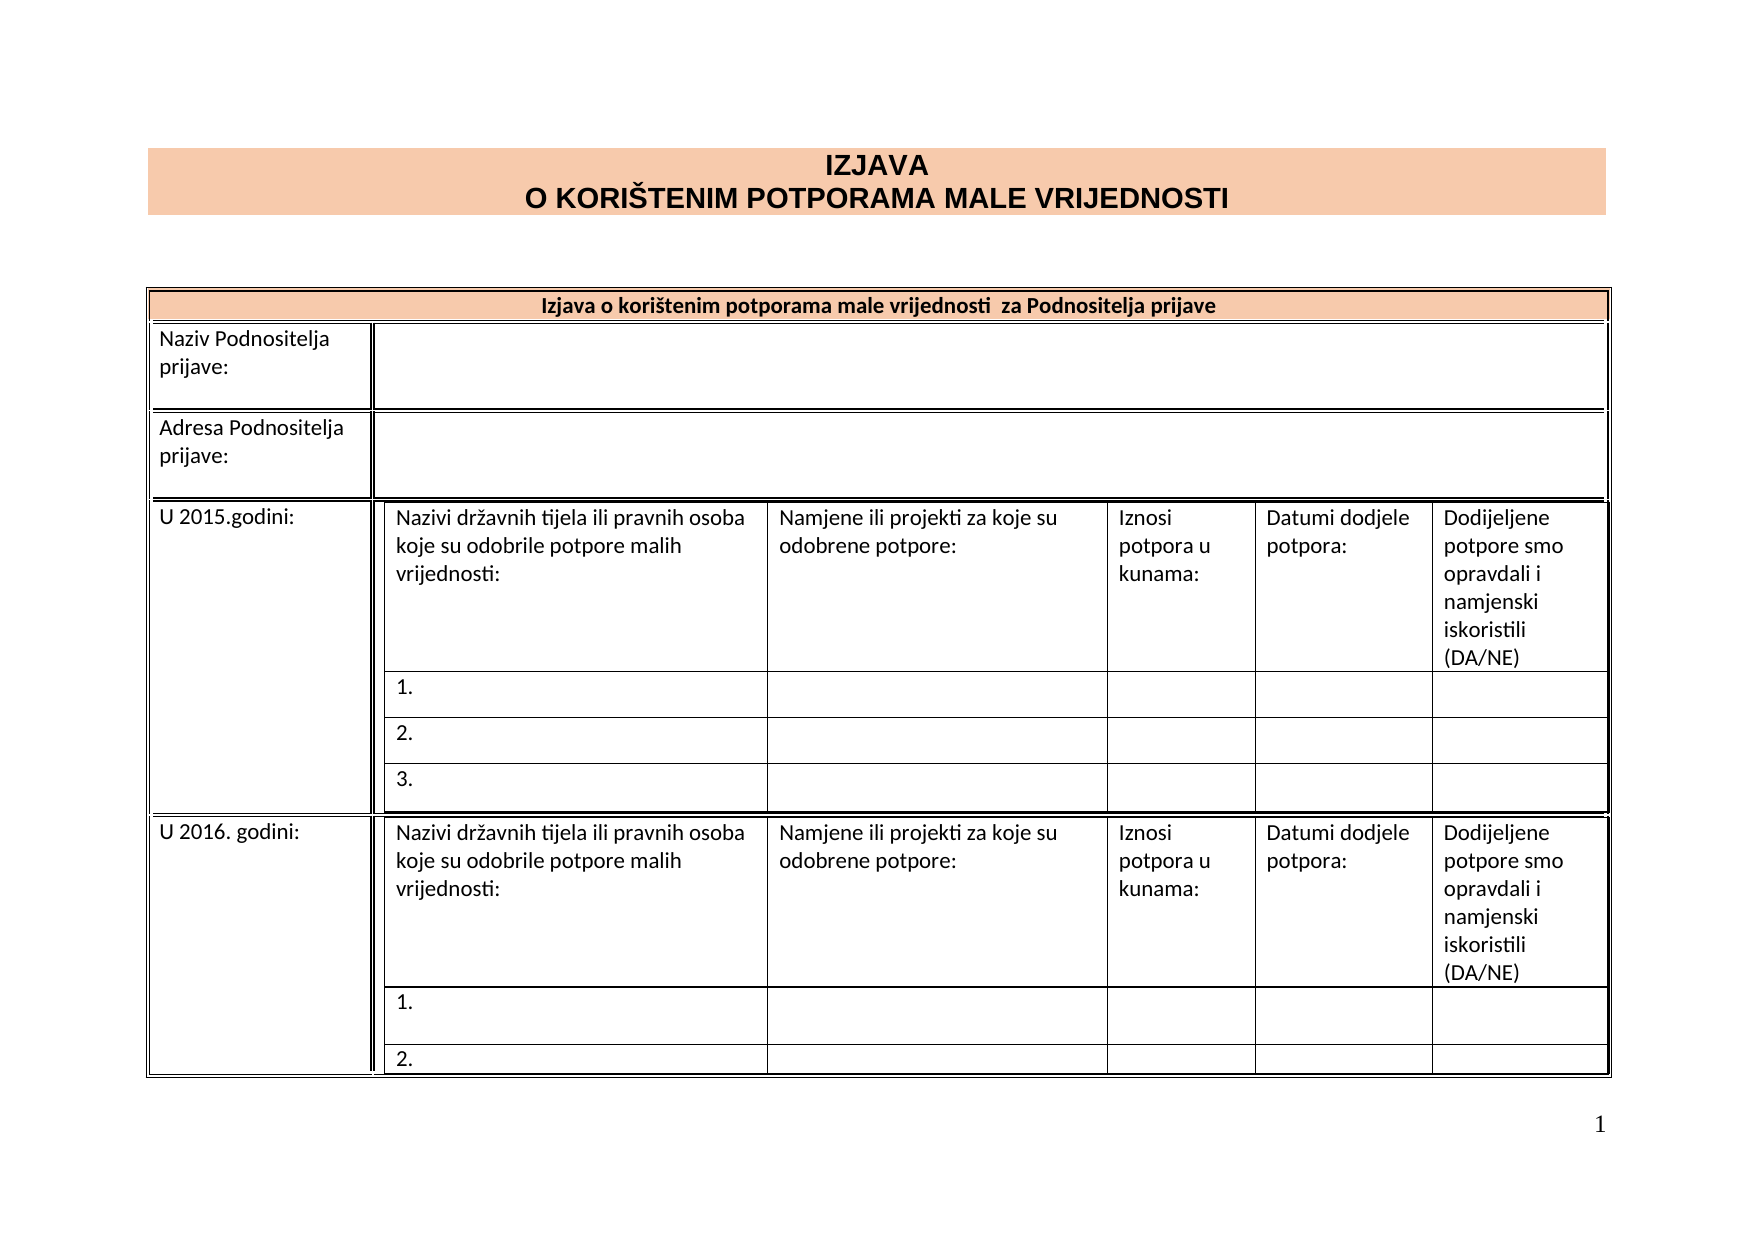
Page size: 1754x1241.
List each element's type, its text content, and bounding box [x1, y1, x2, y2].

table_header Izjava o korištenim potporama male vrijednosti za Podnositelja prijave [150, 292, 1607, 319]
table_cell [1256, 503, 1432, 671]
table_cell [385, 672, 767, 717]
table_cell [1108, 503, 1255, 671]
table_cell [1108, 718, 1255, 763]
table_cell [1256, 718, 1432, 763]
table_cell [373, 497, 1610, 502]
table_cell [385, 718, 767, 763]
table_cell Naziv Podnositelja prijave: [148, 320, 373, 408]
table_cell [1256, 672, 1432, 717]
table_cell [373, 813, 1610, 817]
table_cell [385, 988, 767, 1044]
table_cell [1108, 988, 1255, 1044]
table_cell U 2016. godini: [148, 813, 373, 1073]
table_cell [385, 818, 767, 986]
table_cell [768, 718, 1107, 763]
table_cell [375, 502, 384, 812]
table_cell [768, 764, 1107, 811]
table_cell Adresa Podnositelja prijave: [148, 408, 373, 497]
table_cell [1433, 718, 1607, 763]
table_cell [1256, 764, 1432, 811]
table_cell [385, 1045, 767, 1073]
table_cell [1433, 818, 1607, 986]
table_cell U 2015.godini: [148, 497, 373, 812]
table_cell [1108, 672, 1255, 717]
table_cell [1256, 818, 1432, 986]
table_cell [1108, 1045, 1255, 1073]
table_cell [373, 408, 1610, 497]
table_cell [373, 817, 384, 1073]
table_cell [373, 320, 1610, 408]
table_cell [1108, 818, 1255, 986]
table_cell [768, 988, 1107, 1044]
table_cell [1433, 764, 1607, 811]
text IZJAVA [148, 148, 1606, 181]
table_cell [1256, 988, 1432, 1044]
text O KORIŠTENIM POTPORAMA MALE VRIJEDNOSTI [148, 181, 1606, 215]
table_cell [768, 672, 1107, 717]
table_cell [768, 818, 1107, 986]
table_cell [385, 764, 767, 811]
table_cell [1433, 672, 1607, 717]
table_cell [385, 503, 767, 671]
table_cell [1433, 503, 1607, 671]
table_cell [768, 503, 1107, 671]
table_cell [1433, 1045, 1607, 1073]
table_cell [1256, 1045, 1432, 1073]
table_cell [1433, 988, 1607, 1044]
table_cell [1108, 764, 1255, 811]
table_cell [768, 1045, 1107, 1073]
